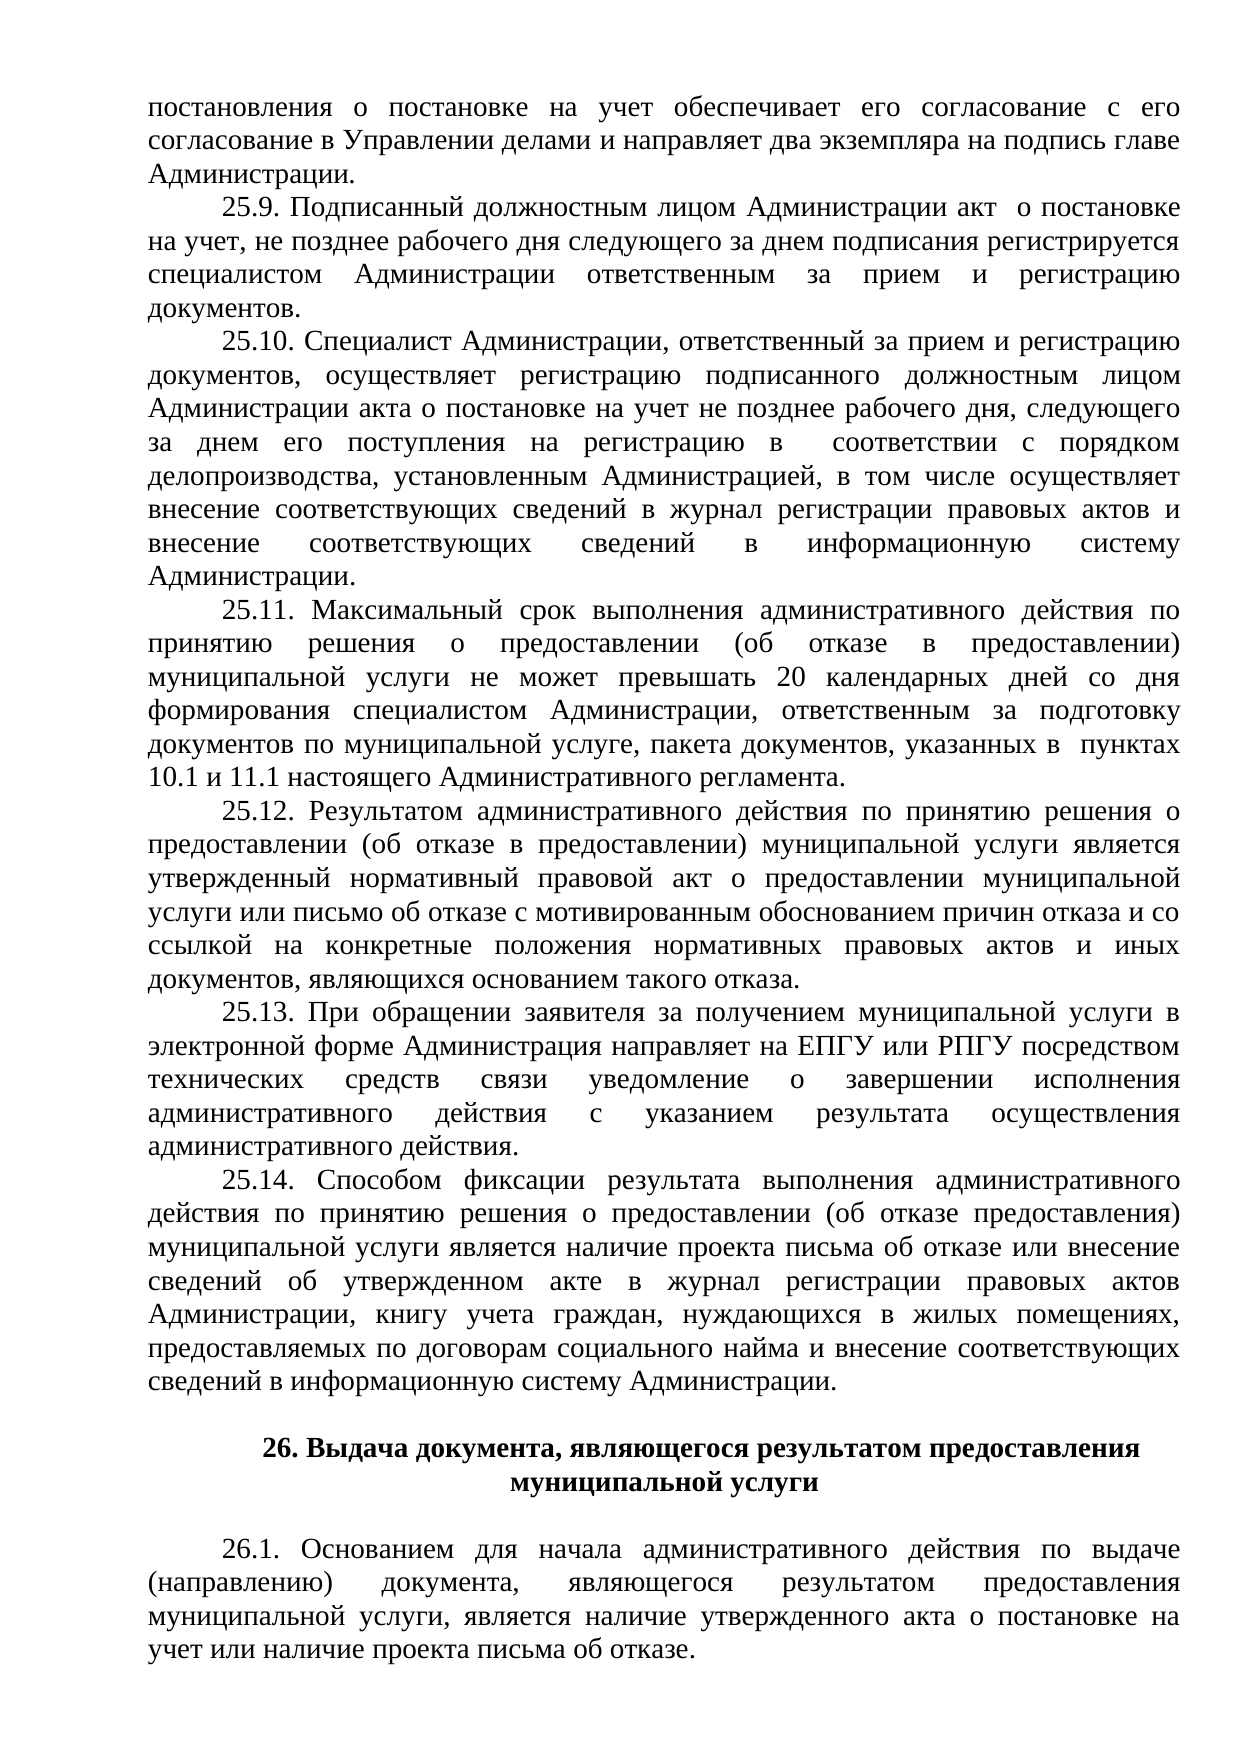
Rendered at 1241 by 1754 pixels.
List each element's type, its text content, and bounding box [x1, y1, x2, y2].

text 25.14. Способом фиксации результата выполнения административного действия по принятию решения о предоставлении (об отказе предоставления) муниципальной услуги является наличие проекта письма об отказе или внесение сведений об утвержденном акте в журнал регистрации правовых актов Администрации, книгу учета граждан, нуждающихся в жилых помещениях, предоставляемых по договорам социального найма и внесение соответствующих сведений в информационную систему Администрации. [148, 1162, 1181, 1397]
text 26. Выдача документа, являющегося результатом предоставления муниципальной услуги [148, 1430, 1181, 1497]
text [148, 89, 1181, 189]
text 25.10. Специалист Администрации, ответственный за прием и регистрацию документов, осуществляет регистрацию подписанного должностным лицом Администрации акта о постановке на учет не позднее рабочего дня, следующего за днем его поступления на регистрацию в соответствии с порядком делопроизводства, установленным Администрацией, в том числе осуществляет внесение соответствующих сведений в журнал регистрации правовых актов и внесение соответствующих сведений в информационную систему Администрации. [148, 323, 1181, 592]
text 25.13. При обращении заявителя за получением муниципальной услуги в электронной форме Администрация направляет на ЕПГУ или РПГУ посредством технических средств связи уведомление о завершении исполнения административного действия с указанием результата осуществления административного действия. [148, 994, 1181, 1162]
text 25.9. Подписанный должностным лицом Администрации акт о постановке на учет, не позднее рабочего дня следующего за днем подписания регистрируется специалистом Администрации ответственным за прием и регистрацию документов. [148, 189, 1181, 323]
text 25.12. Результатом административного действия по принятию решения о предоставлении (об отказе в предоставлении) муниципальной услуги является утвержденный нормативный правовой акт о предоставлении муниципальной услуги или письмо об отказе с мотивированным обоснованием причин отказа и со ссылкой на конкретные положения нормативных правовых актов и иных документов, являющихся основанием такого отказа. [148, 793, 1181, 994]
text 25.11. Максимальный срок выполнения административного действия по принятию решения о предоставлении (об отказе в предоставлении) муниципальной услуги не может превышать 20 календарных дней со дня формирования специалистом Администрации, ответственным за подготовку документов по муниципальной услуге, пакета документов, указанных в пунктах 10.1 и 11.1 настоящего Административного регламента. [148, 592, 1181, 793]
text 26.1. Основанием для начала административного действия по выдаче (направлению) документа, являющегося результатом предоставления муниципальной услуги, является наличие утвержденного акта о постановке на учет или наличие проекта письма об отказе. [148, 1531, 1181, 1665]
